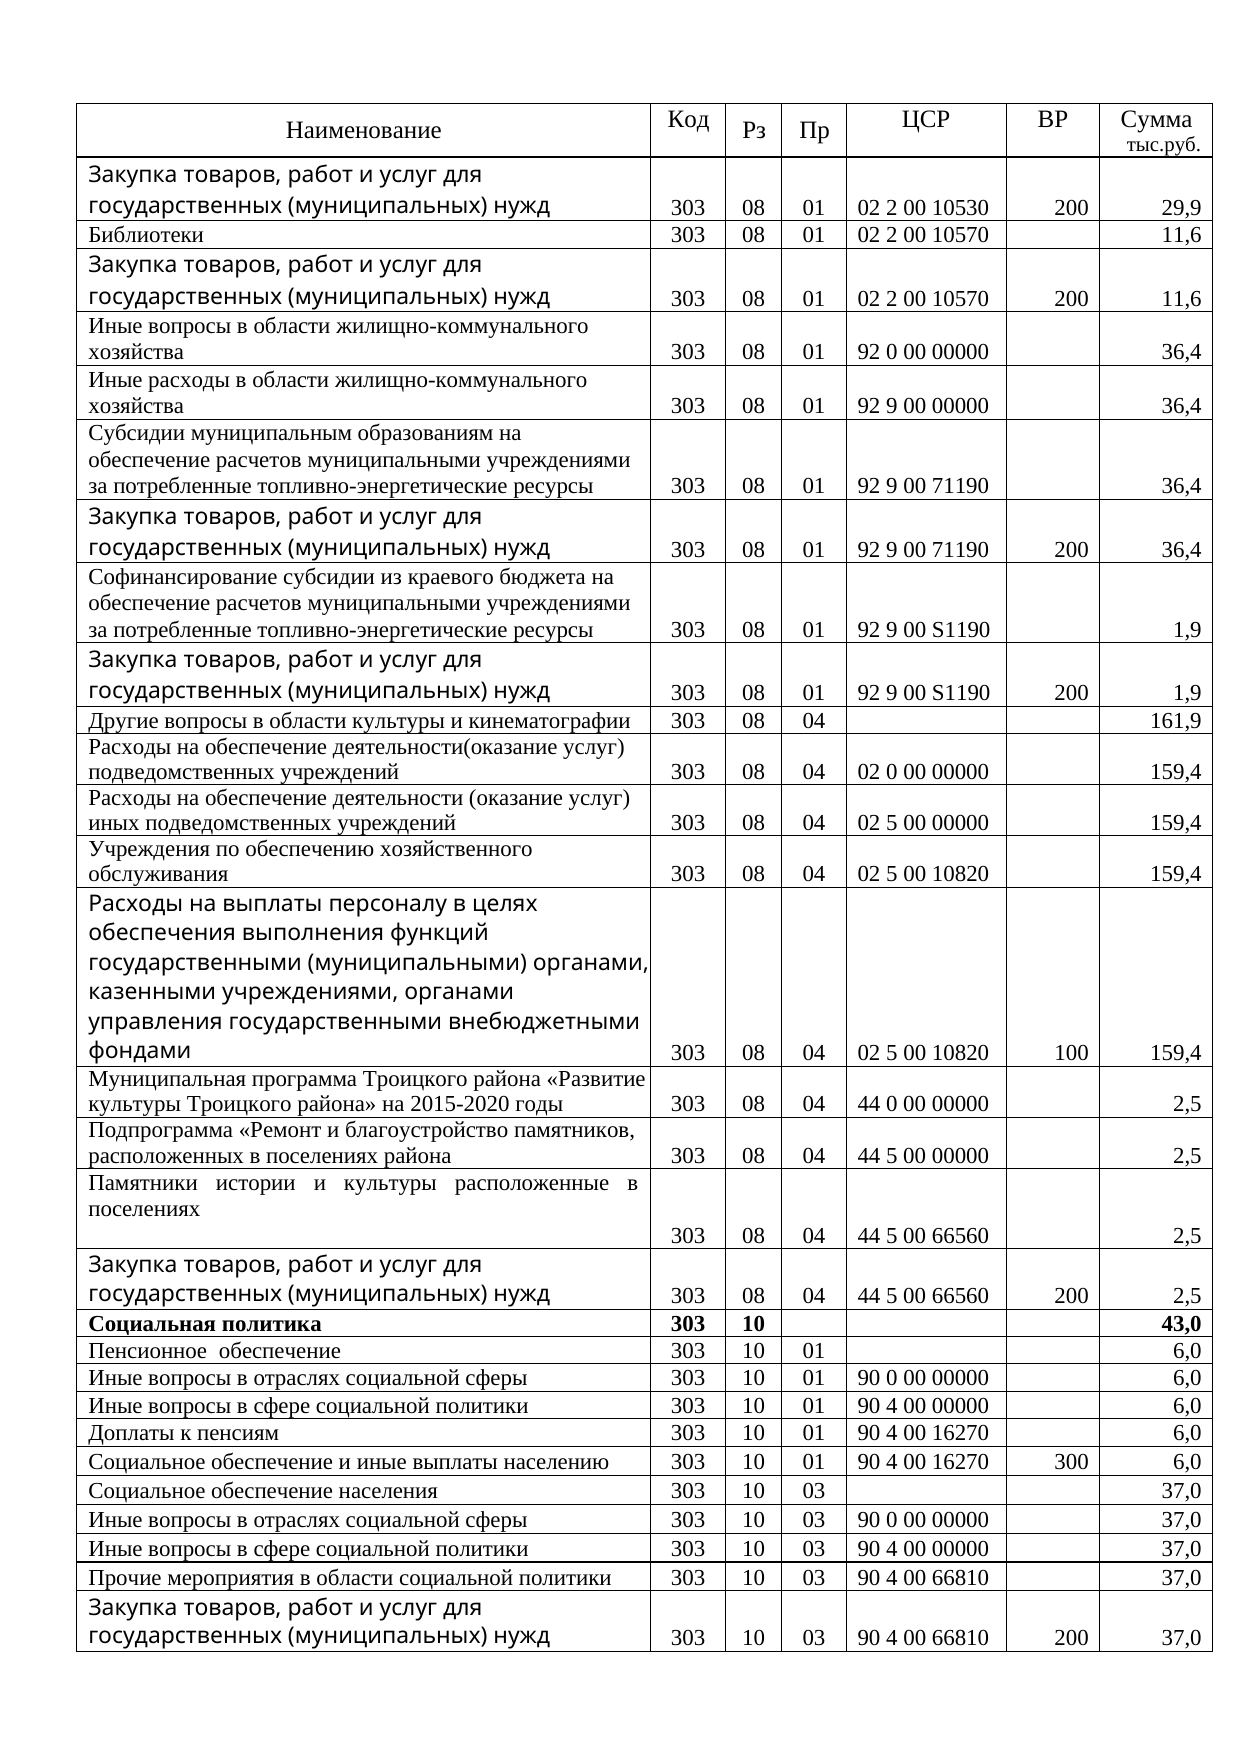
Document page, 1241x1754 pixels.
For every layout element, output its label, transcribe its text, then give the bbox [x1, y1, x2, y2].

table_cell [1007, 1419, 1099, 1446]
table_cell Социальное обеспечение населения [77, 1476, 650, 1503]
table_cell Прочие мероприятия в области социальной политики [77, 1563, 650, 1590]
table_cell 01 [782, 1392, 846, 1418]
table_cell 303 [651, 366, 725, 418]
table_cell 08 [726, 420, 781, 498]
table_cell 90 4 00 66810 [847, 1563, 1006, 1590]
table_cell 01 [782, 500, 846, 562]
table_cell 10 [726, 1591, 781, 1651]
table_cell 1,9 [1100, 643, 1212, 706]
table_cell 11,6 [1100, 249, 1212, 311]
table_cell 303 [651, 1447, 725, 1474]
table_cell 90 4 00 16270 [847, 1419, 1006, 1446]
table_cell 03 [782, 1591, 846, 1651]
table_cell 303 [651, 1310, 725, 1336]
table_cell [1007, 734, 1099, 784]
table_cell [1007, 1067, 1099, 1117]
table_cell 10 [726, 1476, 781, 1503]
table_cell 92 9 00 S1190 [847, 563, 1006, 642]
table_cell 10 [726, 1337, 781, 1363]
table_cell 6,0 [1100, 1337, 1212, 1363]
table_cell Расходы на обеспечение деятельности(оказание услуг) подведомственных учреждений [77, 734, 650, 784]
table_cell Иные вопросы в области жилищно-коммунального хозяйства [77, 312, 650, 365]
table_cell 01 [782, 1364, 846, 1391]
table_cell 303 [651, 836, 725, 887]
table_cell 303 [651, 1591, 725, 1651]
table_cell 90 4 00 00000 [847, 1534, 1006, 1561]
table_cell 04 [782, 836, 846, 887]
table_cell 08 [726, 1169, 781, 1248]
table_cell 36,4 [1100, 366, 1212, 418]
table_cell 01 [782, 366, 846, 418]
table_cell 01 [782, 1447, 846, 1474]
table_cell 04 [782, 1249, 846, 1308]
table_cell 37,0 [1100, 1591, 1212, 1651]
table_cell Муниципальная программа Троицкого района «Развитие культуры Троицкого района» на 2015-2020 годы [77, 1067, 650, 1117]
table_cell 08 [726, 563, 781, 642]
table_cell 08 [726, 643, 781, 706]
table_cell 303 [651, 1337, 725, 1363]
table_cell Социальная политика [77, 1310, 650, 1336]
table_cell [1007, 312, 1099, 365]
table_cell 303 [651, 707, 725, 733]
table_cell 303 [651, 888, 725, 1066]
table_cell 2,5 [1100, 1067, 1212, 1117]
table_cell 10 [726, 1310, 781, 1336]
table_cell 6,0 [1100, 1392, 1212, 1418]
table_cell 159,4 [1100, 836, 1212, 887]
table_cell [1007, 221, 1099, 247]
table_cell [847, 1310, 1006, 1336]
table_cell Библиотеки [77, 221, 650, 247]
table_cell Иные вопросы в отраслях социальной сферы [77, 1505, 650, 1532]
table_cell 6,0 [1100, 1447, 1212, 1474]
table_cell Расходы на обеспечение деятельности (оказание услуг) иных подведомственных учреждений [77, 785, 650, 835]
table_header ВР [1007, 104, 1099, 156]
table_cell 37,0 [1100, 1534, 1212, 1561]
table_header Пр [782, 104, 846, 156]
table_cell Иные вопросы в отраслях социальной сферы [77, 1364, 650, 1391]
table_cell 90 4 00 00000 [847, 1392, 1006, 1418]
table_cell 36,4 [1100, 420, 1212, 498]
table_cell [1007, 366, 1099, 418]
table_cell 303 [651, 1169, 725, 1248]
table_cell 1,9 [1100, 563, 1212, 642]
table_cell 03 [782, 1476, 846, 1503]
table_cell 02 0 00 00000 [847, 734, 1006, 784]
table_header ЦСР [847, 104, 1006, 156]
table_cell [1007, 1169, 1099, 1248]
table_cell 200 [1007, 643, 1099, 706]
table_cell Учреждения по обеспечению хозяйственного обслуживания [77, 836, 650, 887]
table_cell 303 [651, 1392, 725, 1418]
table_cell 10 [726, 1419, 781, 1446]
table_cell 29,9 [1100, 158, 1212, 220]
table_cell 44 5 00 66560 [847, 1169, 1006, 1248]
table_cell 08 [726, 158, 781, 220]
table_cell 303 [651, 563, 725, 642]
table_cell 01 [782, 1337, 846, 1363]
table_cell 08 [726, 836, 781, 887]
table_cell 303 [651, 1067, 725, 1117]
table_cell 10 [726, 1534, 781, 1561]
table_cell Доплаты к пенсиям [77, 1419, 650, 1446]
table_cell 44 5 00 66560 [847, 1249, 1006, 1308]
table_cell 10 [726, 1505, 781, 1532]
table_cell 03 [782, 1534, 846, 1561]
table_cell 159,4 [1100, 734, 1212, 784]
table_cell [1007, 836, 1099, 887]
table_header Код [651, 104, 725, 156]
table_cell 01 [782, 249, 846, 311]
table_cell [1007, 1118, 1099, 1168]
table_cell [1007, 1563, 1099, 1590]
table_cell 08 [726, 366, 781, 418]
table_cell 08 [726, 1249, 781, 1308]
table_header Сумма тыс.руб. [1100, 104, 1212, 156]
table_cell 303 [651, 643, 725, 706]
table_cell 6,0 [1100, 1364, 1212, 1391]
table_cell 90 4 00 16270 [847, 1447, 1006, 1474]
table_cell 02 5 00 10820 [847, 836, 1006, 887]
table_cell [1007, 1534, 1099, 1561]
table_cell 159,4 [1100, 888, 1212, 1066]
table_cell 303 [651, 734, 725, 784]
table_cell 37,0 [1100, 1476, 1212, 1503]
table_cell 303 [651, 500, 725, 562]
table_header Наименование [77, 104, 650, 156]
table_cell 303 [651, 1364, 725, 1391]
table_cell 01 [782, 158, 846, 220]
table_cell 90 0 00 00000 [847, 1364, 1006, 1391]
table_cell 08 [726, 785, 781, 835]
table_cell 02 5 00 00000 [847, 785, 1006, 835]
table_cell Иные вопросы в сфере социальной политики [77, 1534, 650, 1561]
table_cell 92 9 00 00000 [847, 366, 1006, 418]
table_cell Закупка товаров, работ и услуг для государственных (муниципальных) нужд [77, 249, 650, 311]
table_cell 11,6 [1100, 221, 1212, 247]
table_cell 303 [651, 420, 725, 498]
table_cell [1007, 1310, 1099, 1336]
table_cell [1007, 1392, 1099, 1418]
table_cell 92 0 00 00000 [847, 312, 1006, 365]
table_cell [847, 707, 1006, 733]
table_cell 43,0 [1100, 1310, 1212, 1336]
table_cell 08 [726, 734, 781, 784]
table_cell 08 [726, 249, 781, 311]
table_cell Софинансирование субсидии из краевого бюджета на обеспечение расчетов муниципальными учреждениями за потребленные топливно-энергетические ресурсы [77, 563, 650, 642]
table_cell 03 [782, 1563, 846, 1590]
table_cell [782, 1310, 846, 1336]
table_cell 303 [651, 1249, 725, 1308]
table_cell Закупка товаров, работ и услуг для государственных (муниципальных) нужд [77, 158, 650, 220]
table_cell 04 [782, 785, 846, 835]
table_cell 159,4 [1100, 785, 1212, 835]
table_cell 2,5 [1100, 1169, 1212, 1248]
table_cell 04 [782, 1169, 846, 1248]
table_cell 200 [1007, 1591, 1099, 1651]
table_cell 10 [726, 1392, 781, 1418]
table_cell 44 5 00 00000 [847, 1118, 1006, 1168]
table_cell Закупка товаров, работ и услуг для государственных (муниципальных) нужд [77, 1591, 650, 1651]
table_cell 04 [782, 1067, 846, 1117]
table_cell Расходы на выплаты персоналу в целях обеспечения выполнения функций государственными (муниципальными) органами, казенными учреждениями, органами управления государственными внебюджетными фондами [77, 888, 650, 1066]
table_cell Иные вопросы в сфере социальной политики [77, 1392, 650, 1418]
table_cell 08 [726, 312, 781, 365]
table_cell 200 [1007, 249, 1099, 311]
table_cell [1007, 563, 1099, 642]
table_cell Социальное обеспечение и иные выплаты населению [77, 1447, 650, 1474]
table_cell 08 [726, 888, 781, 1066]
table_cell 01 [782, 420, 846, 498]
table_cell 08 [726, 1118, 781, 1168]
table_cell [847, 1476, 1006, 1503]
table_cell 10 [726, 1447, 781, 1474]
table_cell [1007, 1364, 1099, 1391]
table_cell 02 2 00 10570 [847, 221, 1006, 247]
table_cell 01 [782, 312, 846, 365]
table_cell 04 [782, 734, 846, 784]
table_cell 303 [651, 158, 725, 220]
table_cell 02 2 00 10570 [847, 249, 1006, 311]
table_cell 92 9 00 71190 [847, 500, 1006, 562]
table_cell [1007, 1337, 1099, 1363]
table_cell 303 [651, 249, 725, 311]
table_cell 01 [782, 221, 846, 247]
table_cell 90 0 00 00000 [847, 1505, 1006, 1532]
table_cell 01 [782, 1419, 846, 1446]
table_cell 01 [782, 643, 846, 706]
table_cell 04 [782, 888, 846, 1066]
table_cell 08 [726, 1067, 781, 1117]
table_cell 01 [782, 563, 846, 642]
table_cell 303 [651, 785, 725, 835]
table_cell 303 [651, 1505, 725, 1532]
table_cell [1007, 1476, 1099, 1503]
table_cell Другие вопросы в области культуры и кинематографии [77, 707, 650, 733]
table_cell Закупка товаров, работ и услуг для государственных (муниципальных) нужд [77, 500, 650, 562]
table_cell 04 [782, 707, 846, 733]
table_cell Пенсионное обеспечение [77, 1337, 650, 1363]
table_cell 36,4 [1100, 312, 1212, 365]
table_cell 161,9 [1100, 707, 1212, 733]
table_cell 02 2 00 10530 [847, 158, 1006, 220]
table_cell 92 9 00 71190 [847, 420, 1006, 498]
table_cell 2,5 [1100, 1118, 1212, 1168]
table_cell [1007, 785, 1099, 835]
table_cell 08 [726, 221, 781, 247]
table_cell 303 [651, 312, 725, 365]
table_cell 92 9 00 S1190 [847, 643, 1006, 706]
table_cell 44 0 00 00000 [847, 1067, 1006, 1117]
table_cell 02 5 00 10820 [847, 888, 1006, 1066]
table_cell 03 [782, 1505, 846, 1532]
table_cell 10 [726, 1563, 781, 1590]
table_cell 200 [1007, 1249, 1099, 1308]
table_cell Закупка товаров, работ и услуг для государственных (муниципальных) нужд [77, 1249, 650, 1308]
table_cell Закупка товаров, работ и услуг для государственных (муниципальных) нужд [77, 643, 650, 706]
table_cell Субсидии муниципальным образованиям на обеспечение расчетов муниципальными учреждениями за потребленные топливно-энергетические ресурсы [77, 420, 650, 498]
table_cell 303 [651, 1476, 725, 1503]
table_cell 200 [1007, 500, 1099, 562]
table_cell 08 [726, 500, 781, 562]
table_cell [1007, 1505, 1099, 1532]
table_cell 08 [726, 707, 781, 733]
table_cell 04 [782, 1118, 846, 1168]
table_cell 303 [651, 1419, 725, 1446]
table_cell 303 [651, 1563, 725, 1590]
table_cell 36,4 [1100, 500, 1212, 562]
table_cell 37,0 [1100, 1505, 1212, 1532]
table_cell 100 [1007, 888, 1099, 1066]
table_cell 303 [651, 221, 725, 247]
table_cell Памятники истории и культуры расположенные в поселениях [77, 1169, 650, 1248]
table_cell Иные расходы в области жилищно-коммунального хозяйства [77, 366, 650, 418]
table_cell 90 4 00 66810 [847, 1591, 1006, 1651]
table_cell 300 [1007, 1447, 1099, 1474]
table_cell 6,0 [1100, 1419, 1212, 1446]
table_cell 303 [651, 1118, 725, 1168]
table_cell Подпрограмма «Ремонт и благоустройство памятников, расположенных в поселениях района [77, 1118, 650, 1168]
table_cell 2,5 [1100, 1249, 1212, 1308]
table_cell [1007, 420, 1099, 498]
table_header Рз [726, 104, 781, 156]
table_cell [847, 1337, 1006, 1363]
table_cell 37,0 [1100, 1563, 1212, 1590]
table_cell 10 [726, 1364, 781, 1391]
table_cell 303 [651, 1534, 725, 1561]
table_cell 200 [1007, 158, 1099, 220]
table_cell [1007, 707, 1099, 733]
